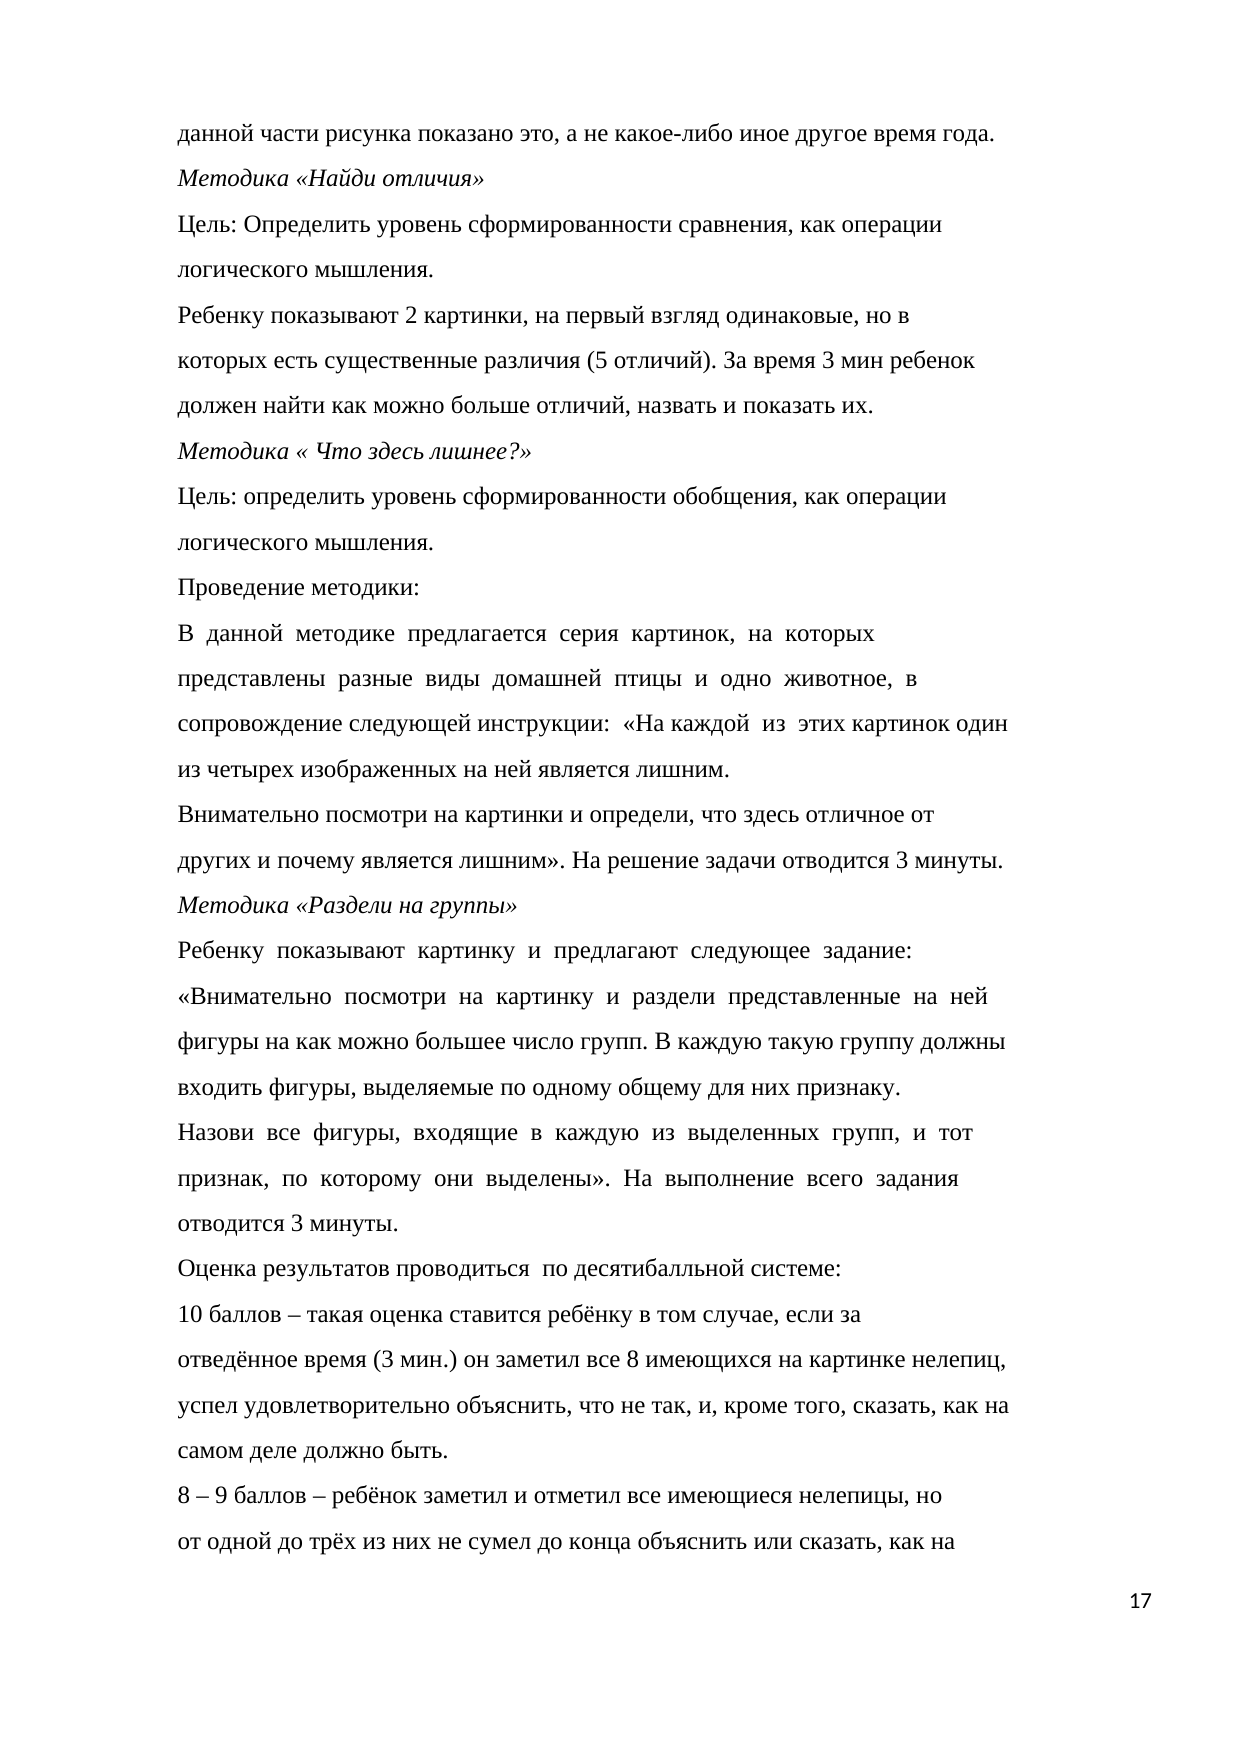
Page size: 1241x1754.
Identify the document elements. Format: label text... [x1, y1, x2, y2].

text из четырех изображенных на ней является лишним. [177, 754, 1152, 783]
text отводится 3 минуты. [177, 1208, 1152, 1237]
text представлены разные виды домашней птицы и одно животное, в [177, 663, 1152, 692]
text Ребенку показывают картинку и предлагают следующее задание: [177, 936, 1152, 964]
text Методика « Что здесь лишнее?» [177, 436, 1152, 465]
text входить фигуры, выделяемые по одному общему для них признаку. [177, 1072, 1152, 1101]
text Ребенку показывают 2 картинки, на первый взгляд одинаковые, но в [177, 300, 1152, 328]
text успел удовлетворительно объяснить, что не так, и, кроме того, сказать, как на [177, 1390, 1152, 1418]
text логического мышления. [177, 254, 1152, 283]
text В данной методике предлагается серия картинок, на которых [177, 618, 1152, 646]
text которых есть существенные различия (5 отличий). За время 3 мин ребенок [177, 345, 1152, 374]
text признак, по которому они выделены». На выполнение всего задания [177, 1163, 1152, 1191]
text Методика «Найди отличия» [177, 163, 1152, 192]
text 10 баллов – такая оценка ставится ребёнку в том случае, если за [177, 1299, 1152, 1328]
text должен найти как можно больше отличий, назвать и показать их. [177, 391, 1152, 419]
text Методика «Раздели на группы» [177, 890, 1152, 919]
text других и почему является лишним». На решение задачи отводится 3 минуты. [177, 845, 1152, 873]
text сопровождение следующей инструкции: «На каждой из этих картинок один [177, 708, 1152, 737]
text Оценка результатов проводиться по десятибалльной системе: [177, 1253, 1152, 1282]
text Проведение методики: [177, 572, 1152, 601]
text Цель: определить уровень сформированности обобщения, как операции [177, 481, 1152, 510]
text Внимательно посмотри на картинки и определи, что здесь отличное от [177, 799, 1152, 828]
text самом деле должно быть. [177, 1435, 1152, 1464]
text логического мышления. [177, 527, 1152, 556]
text Цель: Определить уровень сформированности сравнения, как операции [177, 209, 1152, 238]
text от одной до трёх из них не сумел до конца объяснить или сказать, как на [177, 1526, 1152, 1555]
text отведённое время (3 мин.) он заметил все 8 имеющихся на картинке нелепиц, [177, 1344, 1152, 1373]
text 8 – 9 баллов – ребёнок заметил и отметил все имеющиеся нелепицы, но [177, 1481, 1152, 1509]
text Назови все фигуры, входящие в каждую из выделенных групп, и тот [177, 1117, 1152, 1146]
text фигуры на как можно большее число групп. В каждую такую группу должны [177, 1026, 1152, 1055]
text данной части рисунка показано это, а не какое-либо иное другое время года. [177, 118, 1152, 147]
text «Внимательно посмотри на картинку и раздели представленные на ней [177, 981, 1152, 1010]
